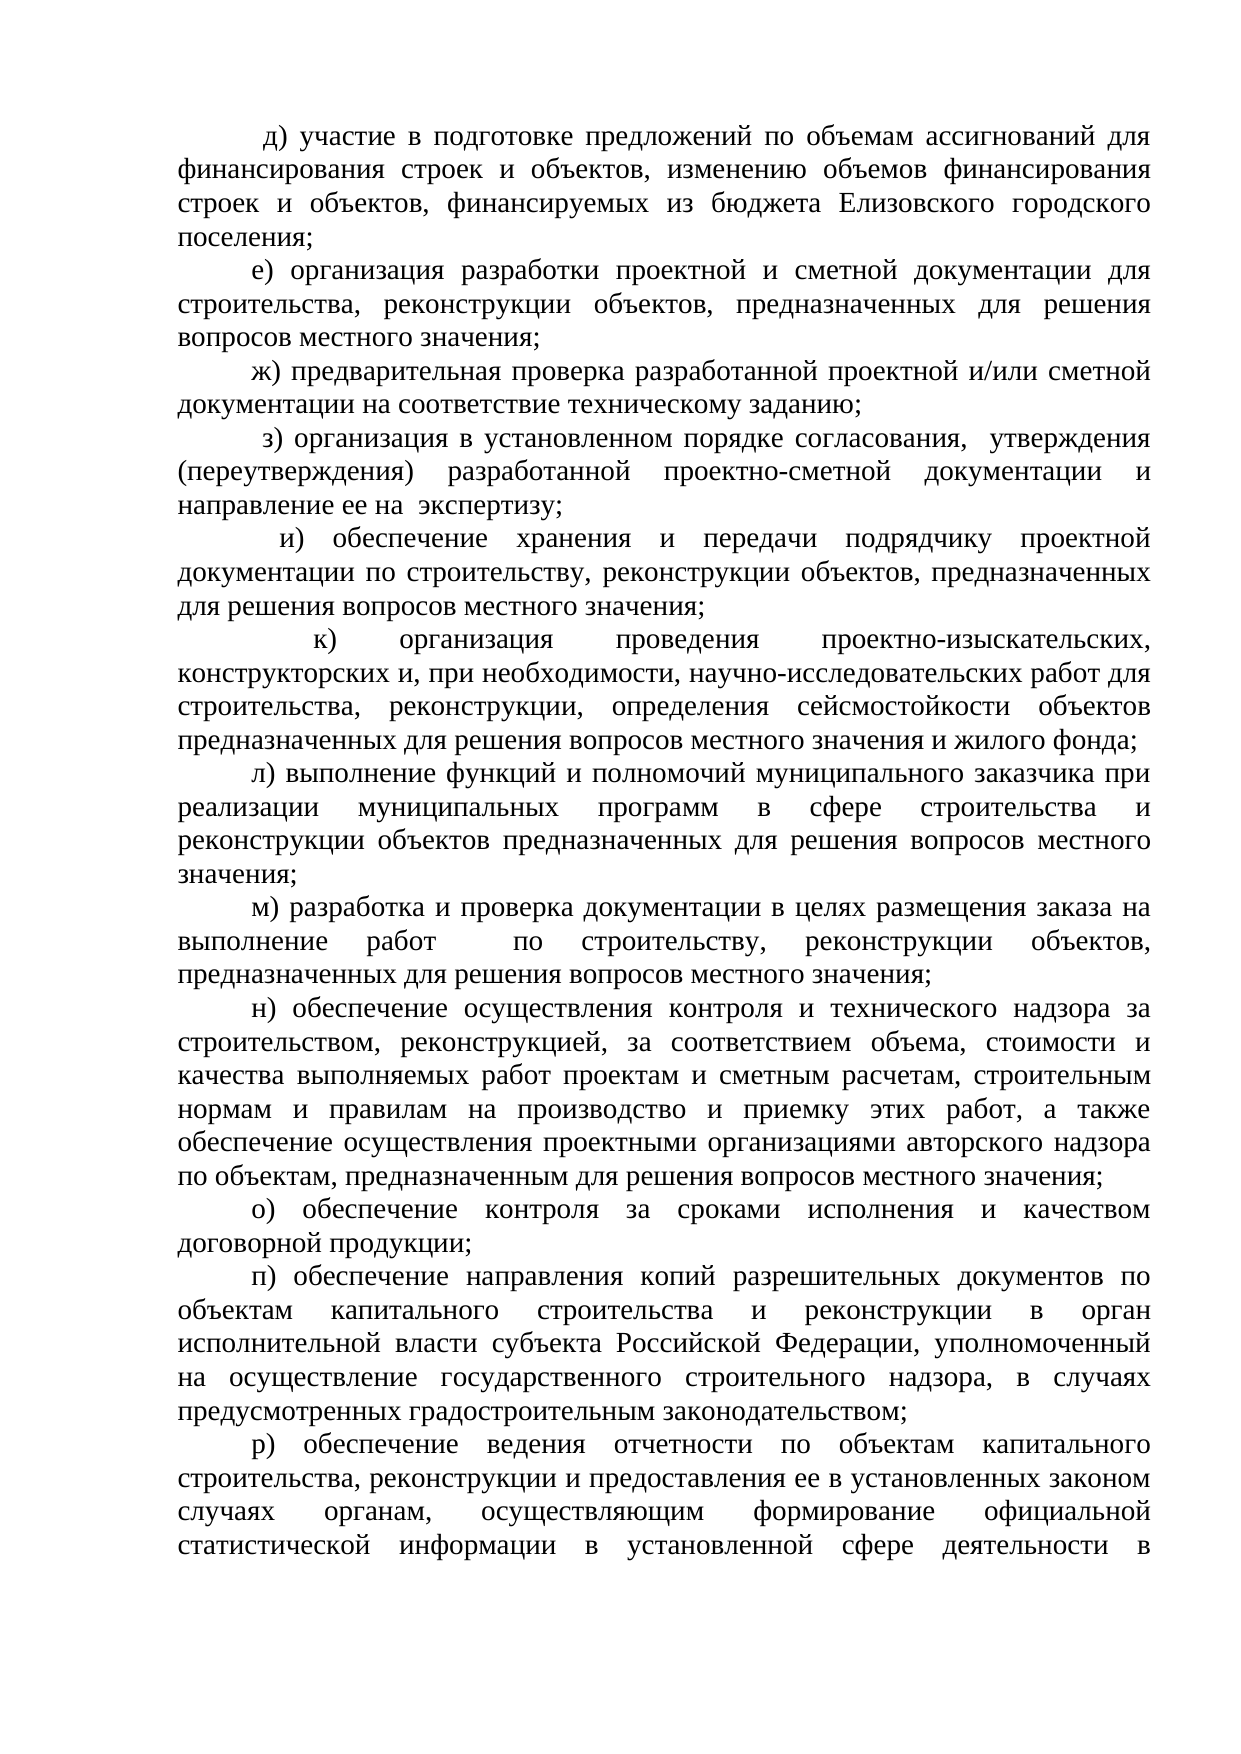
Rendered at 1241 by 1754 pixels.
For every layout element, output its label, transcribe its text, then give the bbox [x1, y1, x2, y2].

text м) разработка и проверка документации в целях размещения заказа на выполнение работ по строительству, реконструкции объектов, предназначенных для решения вопросов местного значения; [177, 889, 1152, 990]
text е) организация разработки проектной и сметной документации для строительства, реконструкции объектов, предназначенных для решения вопросов местного значения; [177, 252, 1152, 353]
text к) организация проведения проектно-изыскательских, конструкторских и, при необходимости, научно-исследовательских работ для строительства, реконструкции, определения сейсмостойкости объектов предназначенных для решения вопросов местного значения и жилого фонда; [177, 621, 1152, 755]
text ж) предварительная проверка разработанной проектной и/или сметной документации на соответствие техническому заданию; [177, 353, 1152, 420]
text л) выполнение функций и полномочий муниципального заказчика при реализации муниципальных программ в сфере строительства и реконструкции объектов предназначенных для решения вопросов местного значения; [177, 755, 1152, 889]
text и) обеспечение хранения и передачи подрядчику проектной документации по строительству, реконструкции объектов, предназначенных для решения вопросов местного значения; [177, 521, 1152, 621]
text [177, 1426, 1152, 1560]
text з) организация в установленном порядке согласования, утверждения (переутверждения) разработанной проектно-сметной документации и направление ее на экспертизу; [177, 420, 1152, 521]
text о) обеспечение контроля за сроками исполнения и качеством договорной продукции; [177, 1191, 1152, 1258]
text н) обеспечение осуществления контроля и технического надзора за строительством, реконструкцией, за соответствием объема, стоимости и качества выполняемых работ проектам и сметным расчетам, строительным нормам и правилам на производство и приемку этих работ, а также обеспечение осуществления проектными организациями авторского надзора по объектам, предназначенным для решения вопросов местного значения; [177, 990, 1152, 1191]
text д) участие в подготовке предложений по объемам ассигнований для финансирования строек и объектов, изменению объемов финансирования строек и объектов, финансируемых из бюджета Елизовского городского поселения; [177, 118, 1152, 252]
text п) обеспечение направления копий разрешительных документов по объектам капитального строительства и реконструкции в орган исполнительной власти субъекта Российской Федерации, уполномоченный на осуществление государственного строительного надзора, в случаях предусмотренных градостроительным законодательством; [177, 1258, 1152, 1426]
